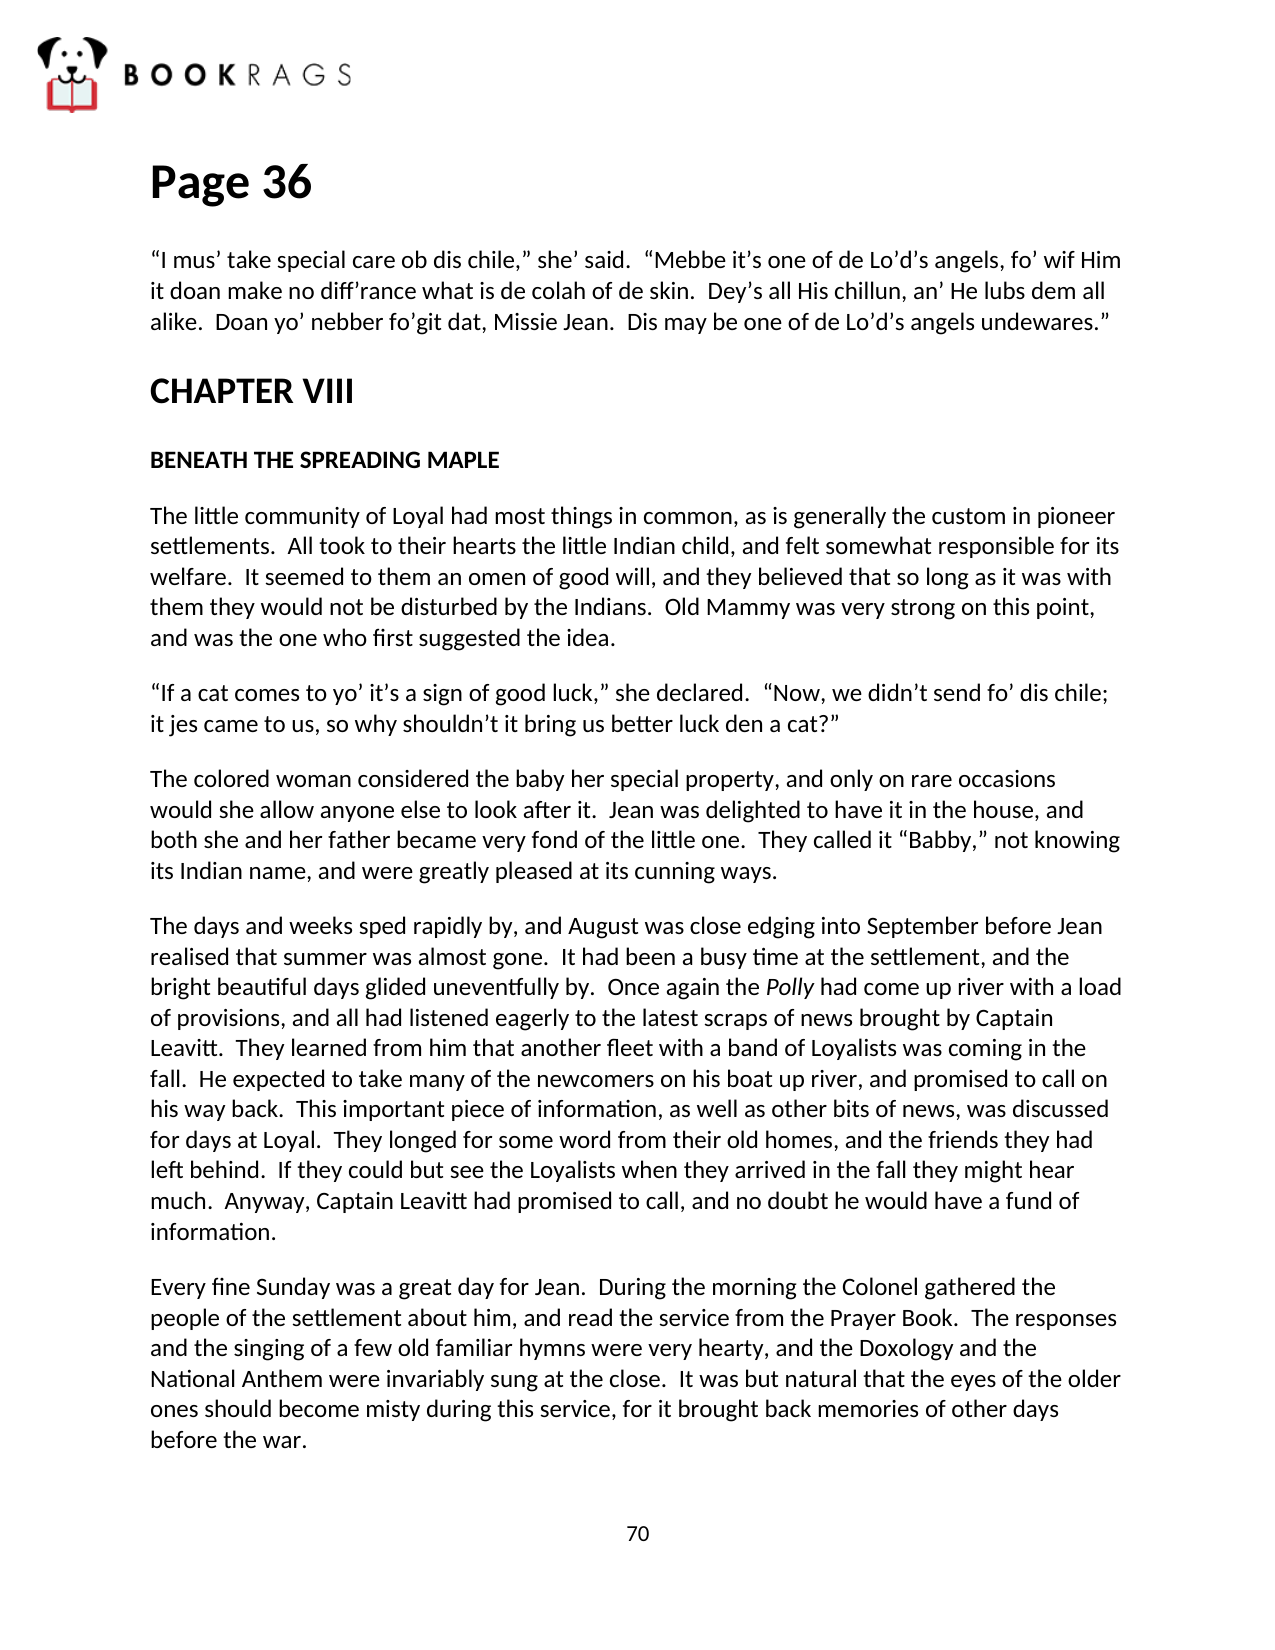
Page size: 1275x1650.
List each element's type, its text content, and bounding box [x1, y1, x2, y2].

text BENEATH THE SPREADING MAPLE [150, 444, 1125, 475]
text “I mus’ take special care ob dis chile,” she’ said. “Mebbe it’s one of de Lo’d’s angels, fo’ wif Him it doan make no diff’rance what is de colah of de skin. Dey’s all His chillun, an’ He lubs dem all alike. Doan yo’ nebber fo’git dat, Missie Jean. Dis may be one of de Lo’d’s angels undewares.” [150, 244, 1125, 336]
text The days and weeks sped rapidly by, and August was close edging into September before Jean realised that summer was almost gone. It had been a busy time at the settlement, and the bright beautiful days glided uneventfully by. Once again the Polly had come up river with a load of provisions, and all had listened eagerly to the latest scraps of news brought by Captain Leavitt. They learned from him that another fleet with a band of Loyalists was coming in the fall. He expected to take many of the newcomers on his boat up river, and promised to call on his way back. This important piece of information, as well as other bits of news, was discussed for days at Loyal. They longed for some word from their old homes, and the friends they had left behind. If they could but see the Loyalists when they arrived in the fall they might hear much. Anyway, Captain Leavitt had promised to call, and no doubt he would have a fund of information. [150, 911, 1125, 1246]
text “If a cat comes to yo’ it’s a sign of good luck,” she declared. “Now, we didn’t send fo’ dis chile; it jes came to us, so why shouldn’t it bring us better luck den a cat?” [150, 677, 1125, 738]
text Page 36 [150, 150, 1125, 211]
text Every fine Sunday was a great day for Jean. During the morning the Colonel gathered the people of the settlement about him, and read the service from the Prayer Book. The responses and the singing of a few old familiar hymns were very hearty, and the Doxology and the National Anthem were invariably sung at the close. It was but natural that the eyes of the older ones should become misty during this service, for it brought back memories of other days before the war. [150, 1271, 1125, 1454]
text The little community of Loyal had most things in common, as is generally the custom in pioneer settlements. All took to their hearts the little Indian child, and felt somewhat responsible for its welfare. It seemed to them an omen of good will, and they believed that so long as it was with them they would not be disturbed by the Indians. Old Mammy was very strong on this point, and was the one who first suggested the idea. [150, 500, 1125, 652]
text The colored woman considered the baby her special property, and only on rare occasions would she allow anyone else to look after it. Jean was delighted to have it in the house, and both she and her father became very fond of the little one. They called it “Babby,” not knowing its Indian name, and were greatly pleased at its cunning ways. [150, 763, 1125, 886]
text CHAPTER VIII [150, 367, 1125, 413]
picture [37, 37, 351, 113]
